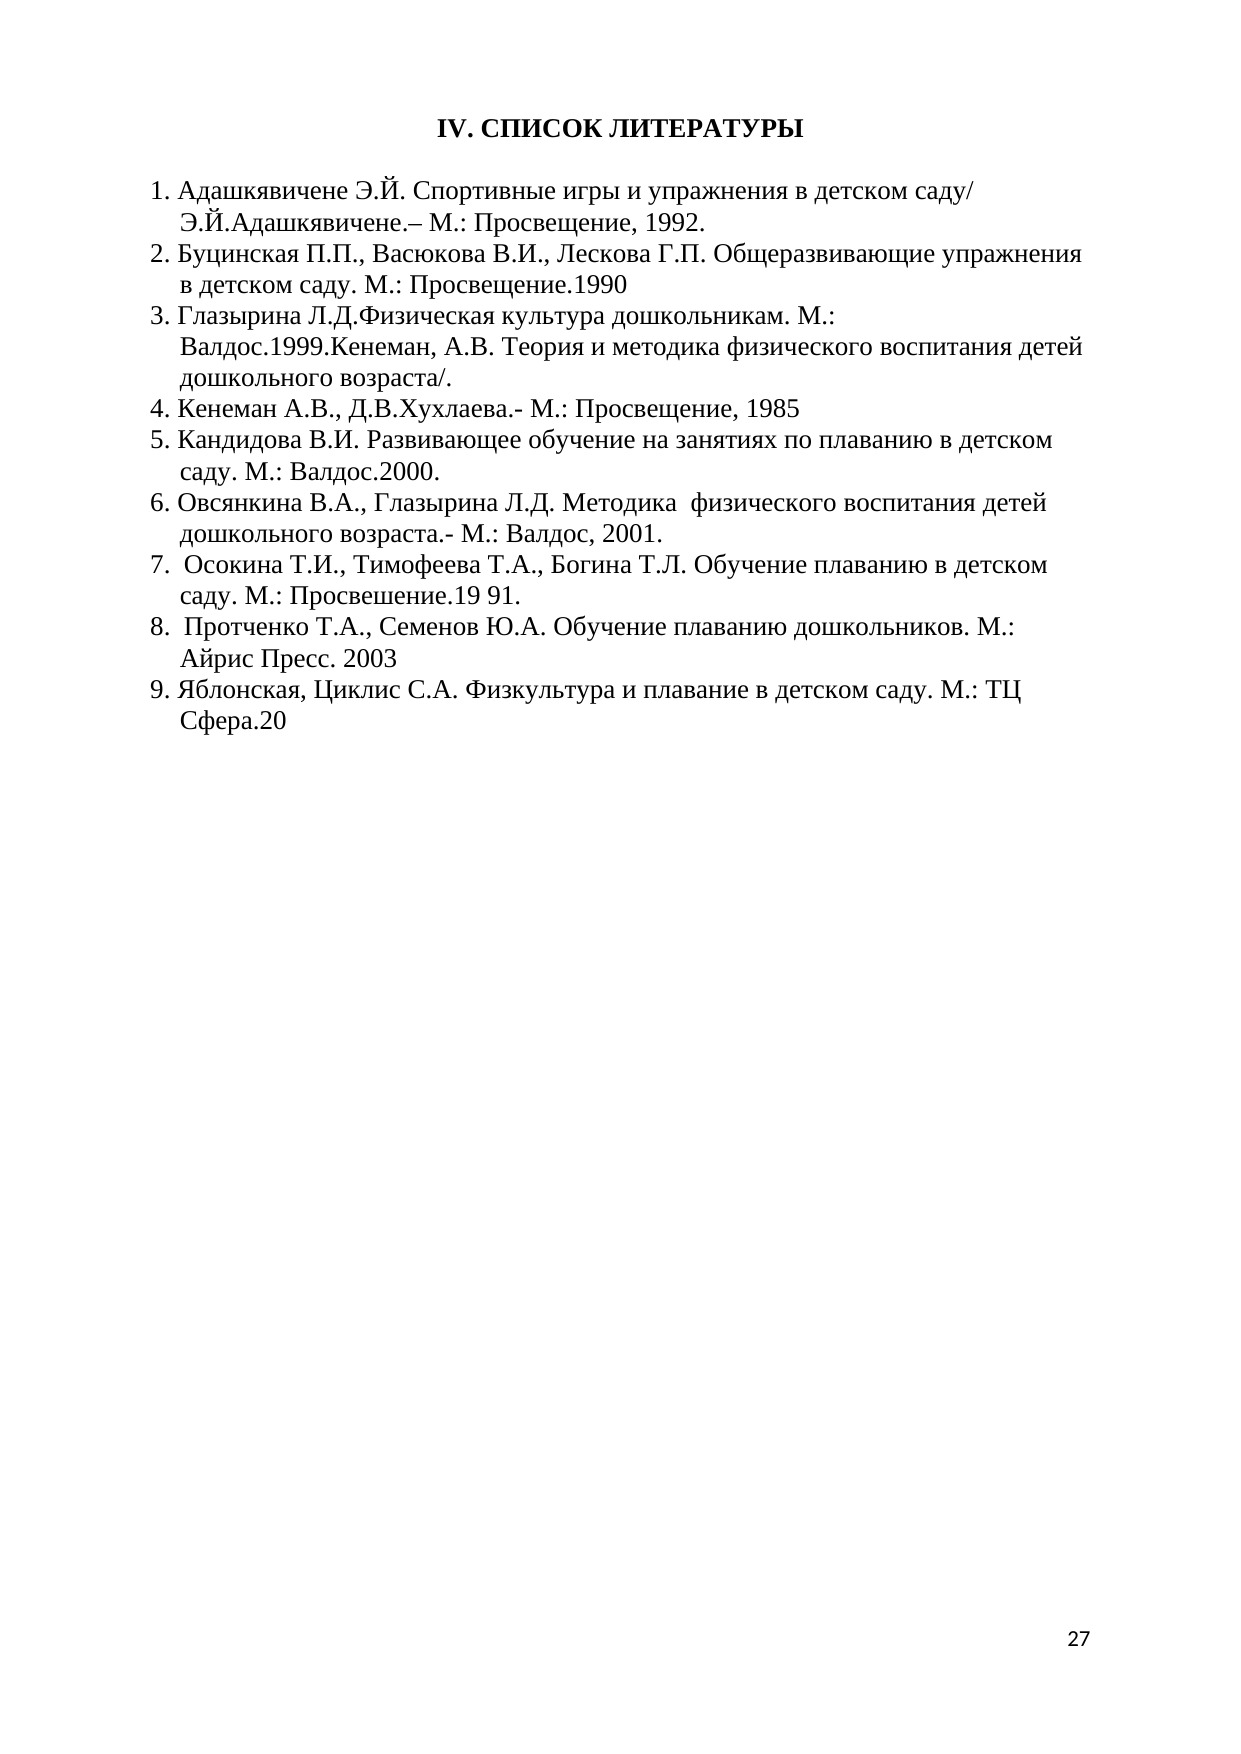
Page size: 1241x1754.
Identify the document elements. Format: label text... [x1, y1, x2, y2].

text 2. Буцинская П.П., Васюкова В.И., Лескова Г.П. Общеразвивающие упражнения в детском саду. М.: Просвещение.1990 [150, 237, 1090, 299]
text 5. Кандидова В.И. Развивающее обучение на занятиях по плаванию в детском саду. М.: Валдос.2000. [150, 424, 1090, 486]
text 7. Осокина Т.И., Тимофеева Т.А., Богина Т.Л. Обучение плаванию в детском саду. М.: Просвешение.19 91. [150, 548, 1090, 611]
text 1. Адашкявичене Э.Й. Спортивные игры и упражнения в детском саду/ Э.Й.Адашкявичене.– М.: Просвещение, 1992. [150, 174, 1090, 237]
text 4. Кенеман А.В., Д.В.Хухлаева.- М.: Просвещение, 1985 [150, 392, 1090, 424]
text 9. Яблонская, Циклис С.А. Физкультура и плавание в детском саду. М.: ТЦ Сфера.20 [150, 673, 1090, 735]
text 6. Овсянкина В.А., Глазырина Л.Д. Методика физического воспитания детей дошкольного возраста.- М.: Валдос, 2001. [150, 486, 1090, 548]
text 3. Глазырина Л.Д.Физическая культура дошкольникам. М.: Валдос.1999.Кенеман, А.В. Теория и методика физического воспитания детей дошкольного возраста/. [150, 299, 1090, 392]
text IV. СПИСОК ЛИТЕРАТУРЫ [150, 112, 1090, 143]
text 8. Протченко Т.А., Семенов Ю.А. Обучение плаванию дошкольников. М.: Айрис Пресс. 2003 [150, 611, 1090, 673]
